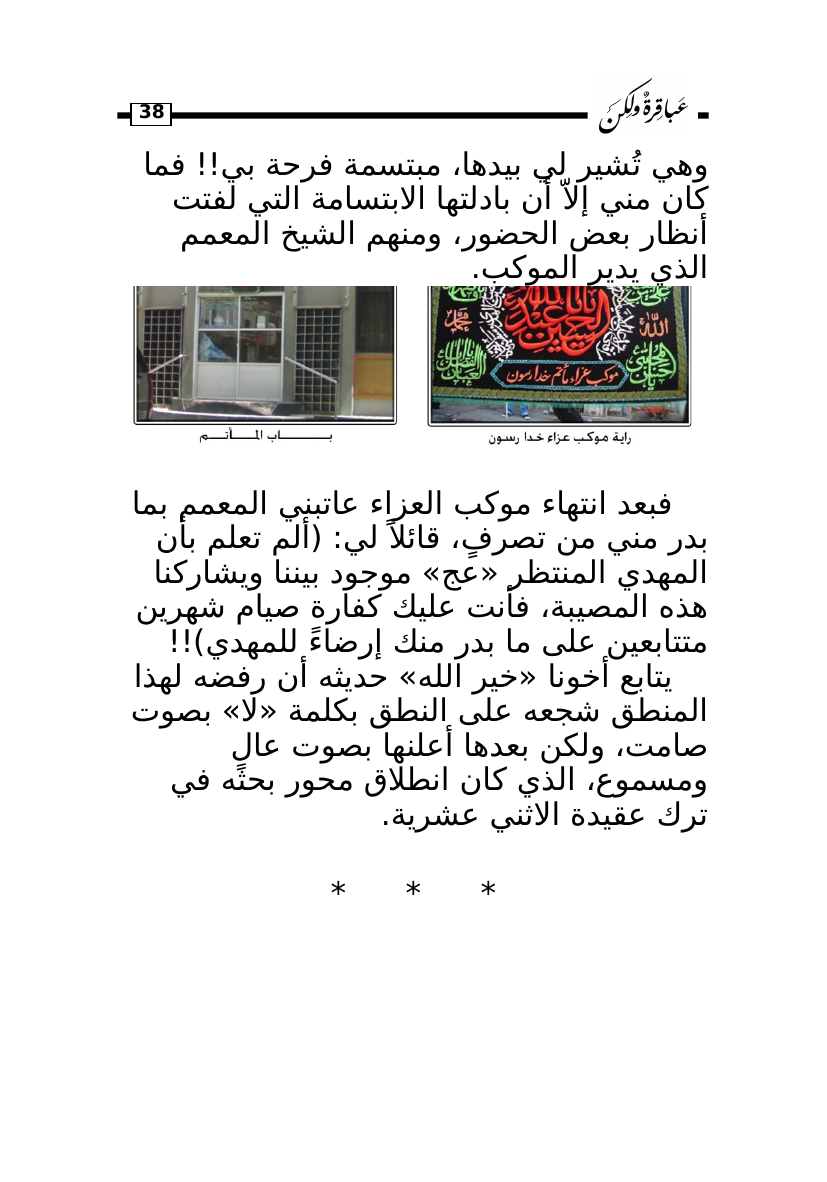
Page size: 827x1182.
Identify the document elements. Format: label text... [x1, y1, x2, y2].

text * * * [118, 875, 709, 912]
picture [596, 76, 689, 136]
text فبعد انتهاء موكب العزاء عاتبني المعمم بما بدر مني من تصرفٍ، قائلاً لي: (ألم تعلم بأن المهدي المنتظر «عج» موجود بيننا ويشاركنا هذه المصيبة، فأنت عليك كفارة صيام شهرين متتابعين على ما بدر منك إرضاءً للمهدي)!! [118, 487, 709, 660]
picture [423, 286, 692, 447]
text يتابع أخونا «خير الله» حديثه أن رفضه لهذا المنطق شجعه على النطق بكلمة «لا» بصوت صامت، ولكن بعدها أعلنها بصوت عالٍ ومسموع، الذي كان انطلاق محور بحثه في ترك عقيدة الاثني عشرية. [118, 660, 709, 833]
picture [128, 286, 399, 447]
